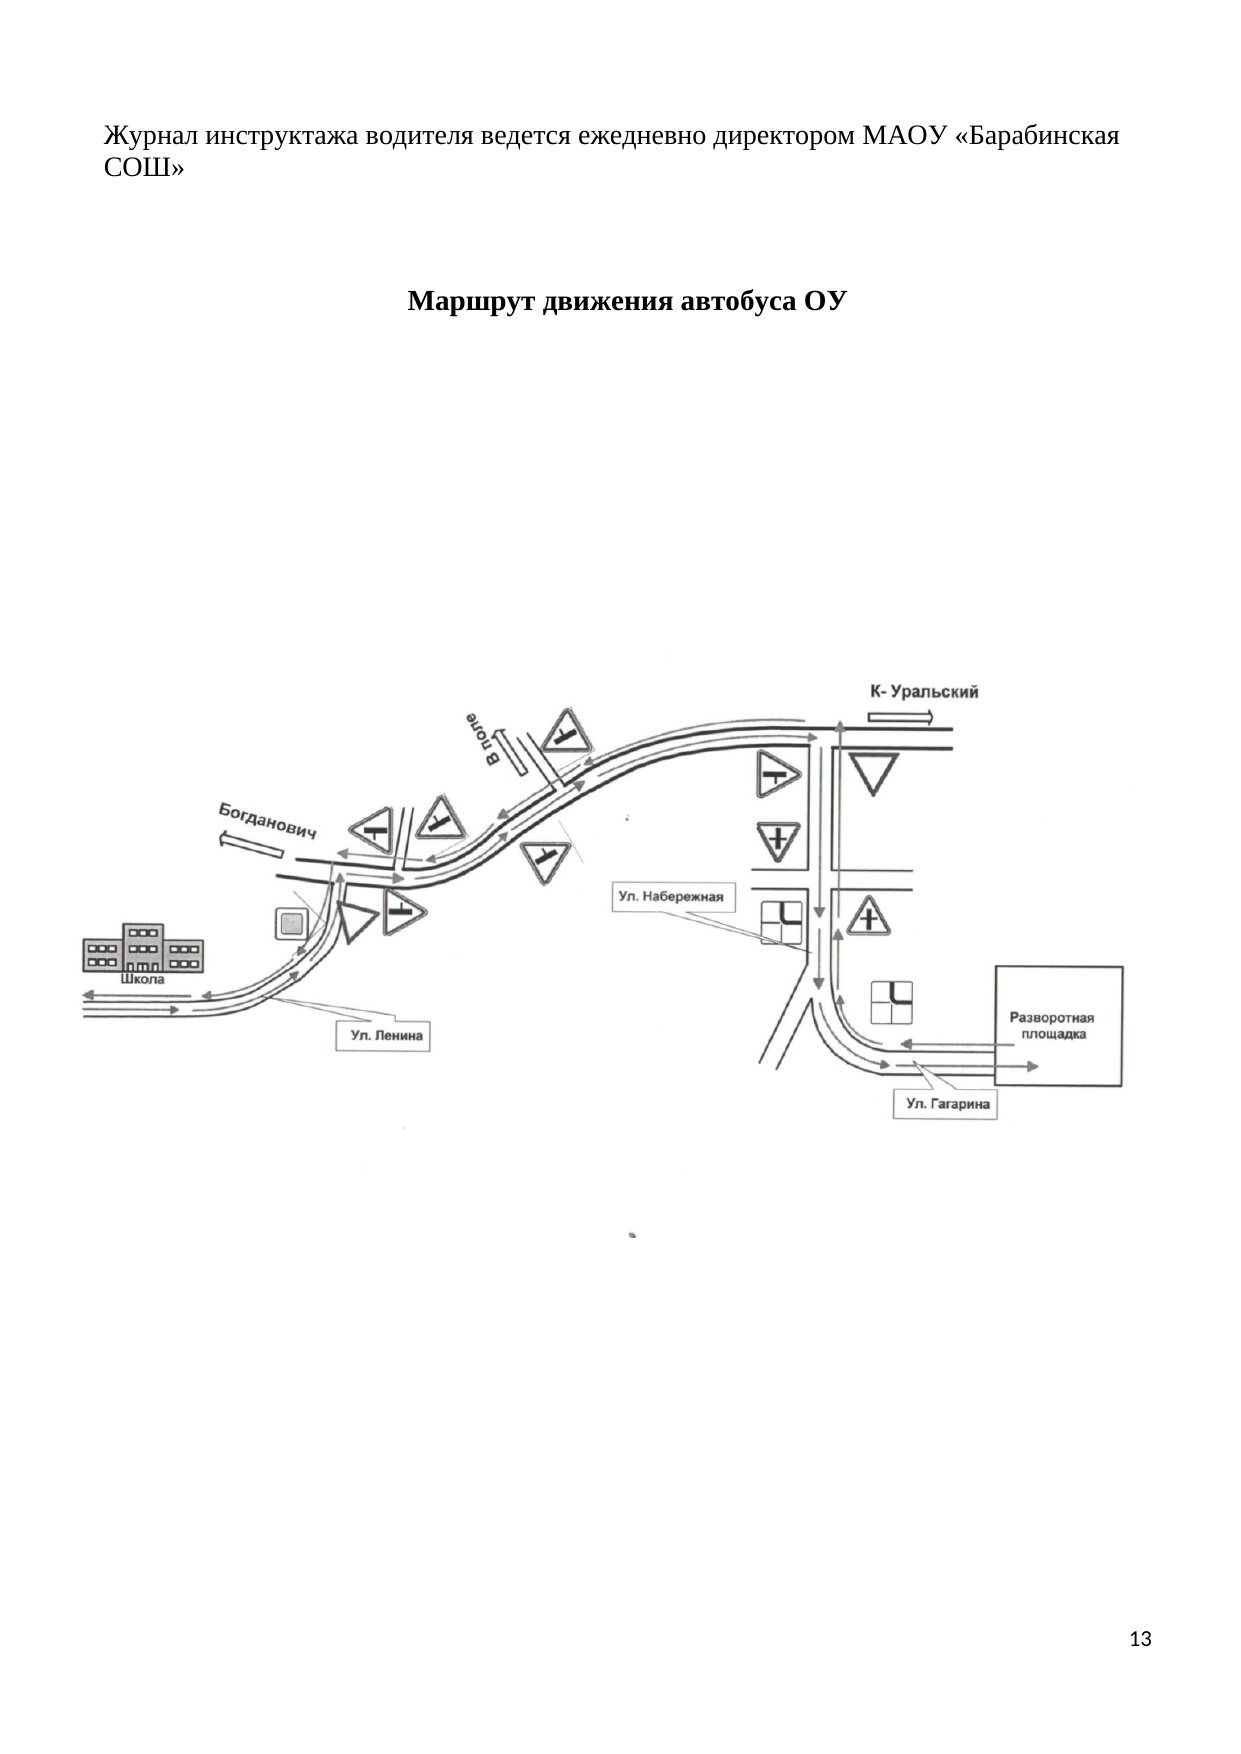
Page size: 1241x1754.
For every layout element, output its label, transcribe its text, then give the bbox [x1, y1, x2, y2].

text Журнал инструктажа водителя ведется ежедневно директором МАОУ «Барабинская СОШ» [103, 118, 1152, 183]
picture [70, 636, 1159, 1238]
text Маршрут движения автобуса ОУ [103, 283, 1152, 317]
